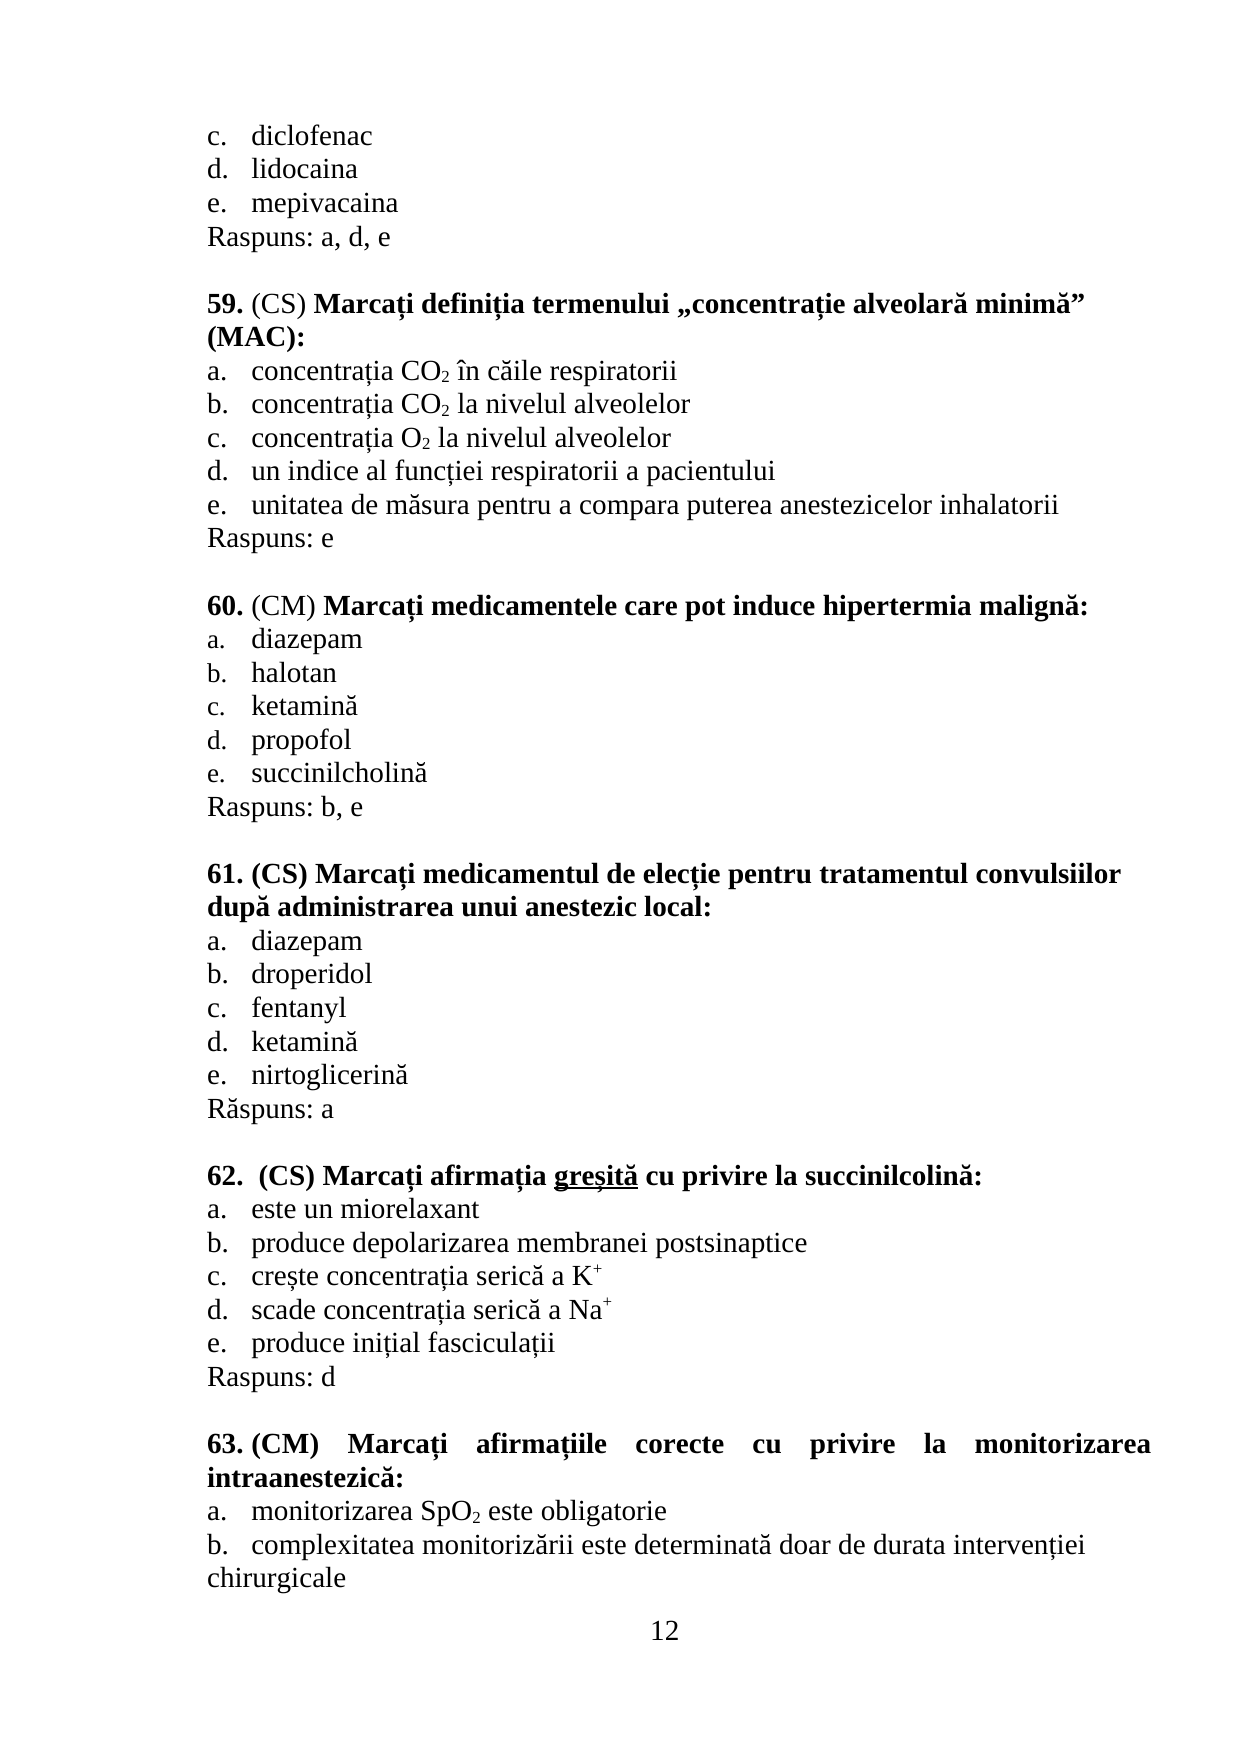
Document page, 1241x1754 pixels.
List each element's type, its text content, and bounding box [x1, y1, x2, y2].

list ketamină [207, 1024, 1152, 1057]
list concentrația O2 la nivelul alveolelor [207, 420, 1152, 453]
list (CS) Marcați definiția termenului „concentrație alveolară minimă” (MAC): [207, 286, 1152, 353]
list un indice al funcției respiratorii a pacientului [207, 453, 1152, 487]
text Raspuns: e [207, 521, 1152, 554]
list este un miorelaxant [207, 1191, 1152, 1225]
list lidocaina [207, 152, 1152, 185]
text Raspuns: a, d, e [207, 219, 1152, 252]
list halotan [207, 655, 1152, 688]
list droperidol [207, 957, 1152, 990]
list succinilcholină [207, 755, 1152, 789]
list nirtoglicerină [207, 1057, 1152, 1091]
list (CS) Marcați medicamentul de elecție pentru tratamentul convulsiilor după administrarea unui anestezic local: [207, 856, 1152, 923]
list Raspuns: d [207, 1359, 1152, 1393]
list (CM) Marcați afirmațiile corecte cu privire la monitorizarea intraanestezică: [207, 1426, 1152, 1493]
list produce depolarizarea membranei postsinaptice [207, 1225, 1152, 1258]
text Răspuns: a [207, 1091, 1152, 1124]
list produce inițial fasciculații [207, 1326, 1152, 1359]
list propofol [207, 722, 1152, 755]
list unitatea de măsura pentru a compara puterea anestezicelor inhalatorii [207, 487, 1152, 521]
list complexitatea monitorizării este determinată doar de durata intervenției chirurgicale [207, 1527, 1152, 1594]
list concentrația CO2 la nivelul alveolelor [207, 386, 1152, 420]
text Raspuns: b, e [207, 789, 1152, 822]
list (CM) Marcați medicamentele care pot induce hipertermia malignă: [207, 588, 1152, 621]
list concentrația CO2 în căile respiratorii [207, 353, 1152, 386]
list diazepam [207, 923, 1152, 957]
list crește concentrația serică a K+ [207, 1258, 1152, 1292]
list diazepam [207, 621, 1152, 655]
list fentanyl [207, 990, 1152, 1024]
list scade concentrația serică a Na+ [207, 1292, 1152, 1326]
list diclofenac [207, 118, 1152, 152]
list ketamină [207, 688, 1152, 722]
list mepivacaina [207, 185, 1152, 219]
list monitorizarea SpO2 este obligatorie [207, 1493, 1152, 1527]
list (CS) Marcați afirmația greșită cu privire la succinilcolină: [207, 1158, 1152, 1191]
